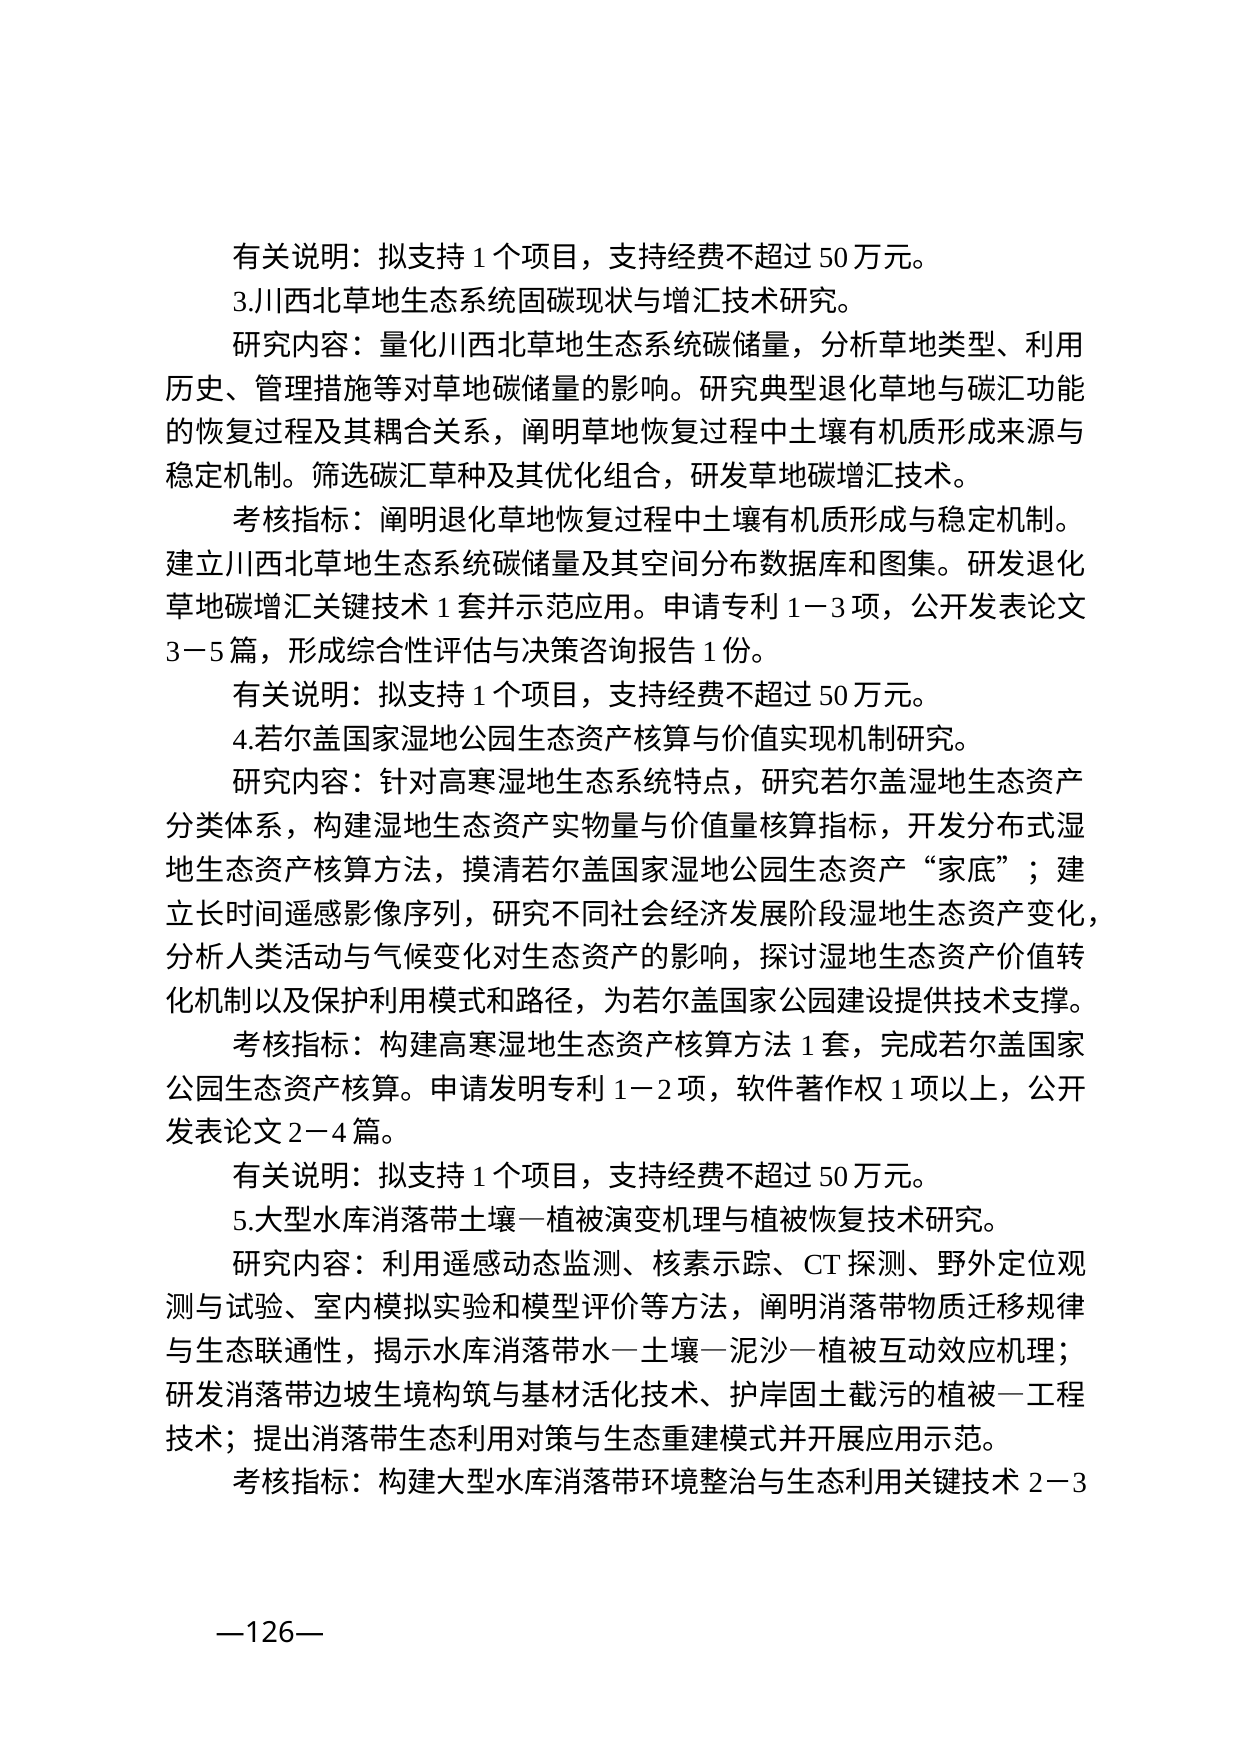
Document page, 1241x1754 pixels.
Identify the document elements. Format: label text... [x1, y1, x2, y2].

text 考核指标：构建高寒湿地生态资产核算方法1套，完成若尔盖国家公园生态资产核算。申请发明专利1－2项，软件著作权1项以上，公开发表论文2－4篇。 [165, 1020, 1087, 1152]
text 有关说明：拟支持1个项目，支持经费不超过50万元。 [165, 670, 1087, 714]
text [165, 1458, 1087, 1502]
text 研究内容：针对高寒湿地生态系统特点，研究若尔盖湿地生态资产分类体系，构建湿地生态资产实物量与价值量核算指标，开发分布式湿地生态资产核算方法，摸清若尔盖国家湿地公园生态资产“家底”；建立长时间遥感影像序列，研究不同社会经济发展阶段湿地生态资产变化，分析人类活动与气候变化对生态资产的影响，探讨湿地生态资产价值转化机制以及保护利用模式和路径，为若尔盖国家公园建设提供技术支撑。 [165, 758, 1087, 1020]
text 研究内容：利用遥感动态监测、核素示踪、CT探测、野外定位观测与试验、室内模拟实验和模型评价等方法，阐明消落带物质迁移规律与生态联通性，揭示水库消落带水—土壤—泥沙—植被互动效应机理；研发消落带边坡生境构筑与基材活化技术、护岸固土截污的植被—工程技术；提出消落带生态利用对策与生态重建模式并开展应用示范。 [165, 1239, 1087, 1458]
text 研究内容：量化川西北草地生态系统碳储量，分析草地类型、利用历史、管理措施等对草地碳储量的影响。研究典型退化草地与碳汇功能的恢复过程及其耦合关系，阐明草地恢复过程中土壤有机质形成来源与稳定机制。筛选碳汇草种及其优化组合，研发草地碳增汇技术。 [165, 320, 1087, 495]
text 考核指标：阐明退化草地恢复过程中土壤有机质形成与稳定机制。建立川西北草地生态系统碳储量及其空间分布数据库和图集。研发退化草地碳增汇关键技术1套并示范应用。申请专利1－3项，公开发表论文3－5篇，形成综合性评估与决策咨询报告1份。 [165, 495, 1087, 670]
text 有关说明：拟支持1个项目，支持经费不超过50万元。 [165, 233, 1087, 277]
text 5.大型水库消落带土壤—植被演变机理与植被恢复技术研究。 [165, 1195, 1087, 1239]
text 4.若尔盖国家湿地公园生态资产核算与价值实现机制研究。 [165, 714, 1087, 758]
text 有关说明：拟支持1个项目，支持经费不超过50万元。 [165, 1152, 1087, 1195]
text 3.川西北草地生态系统固碳现状与增汇技术研究。 [165, 277, 1087, 320]
